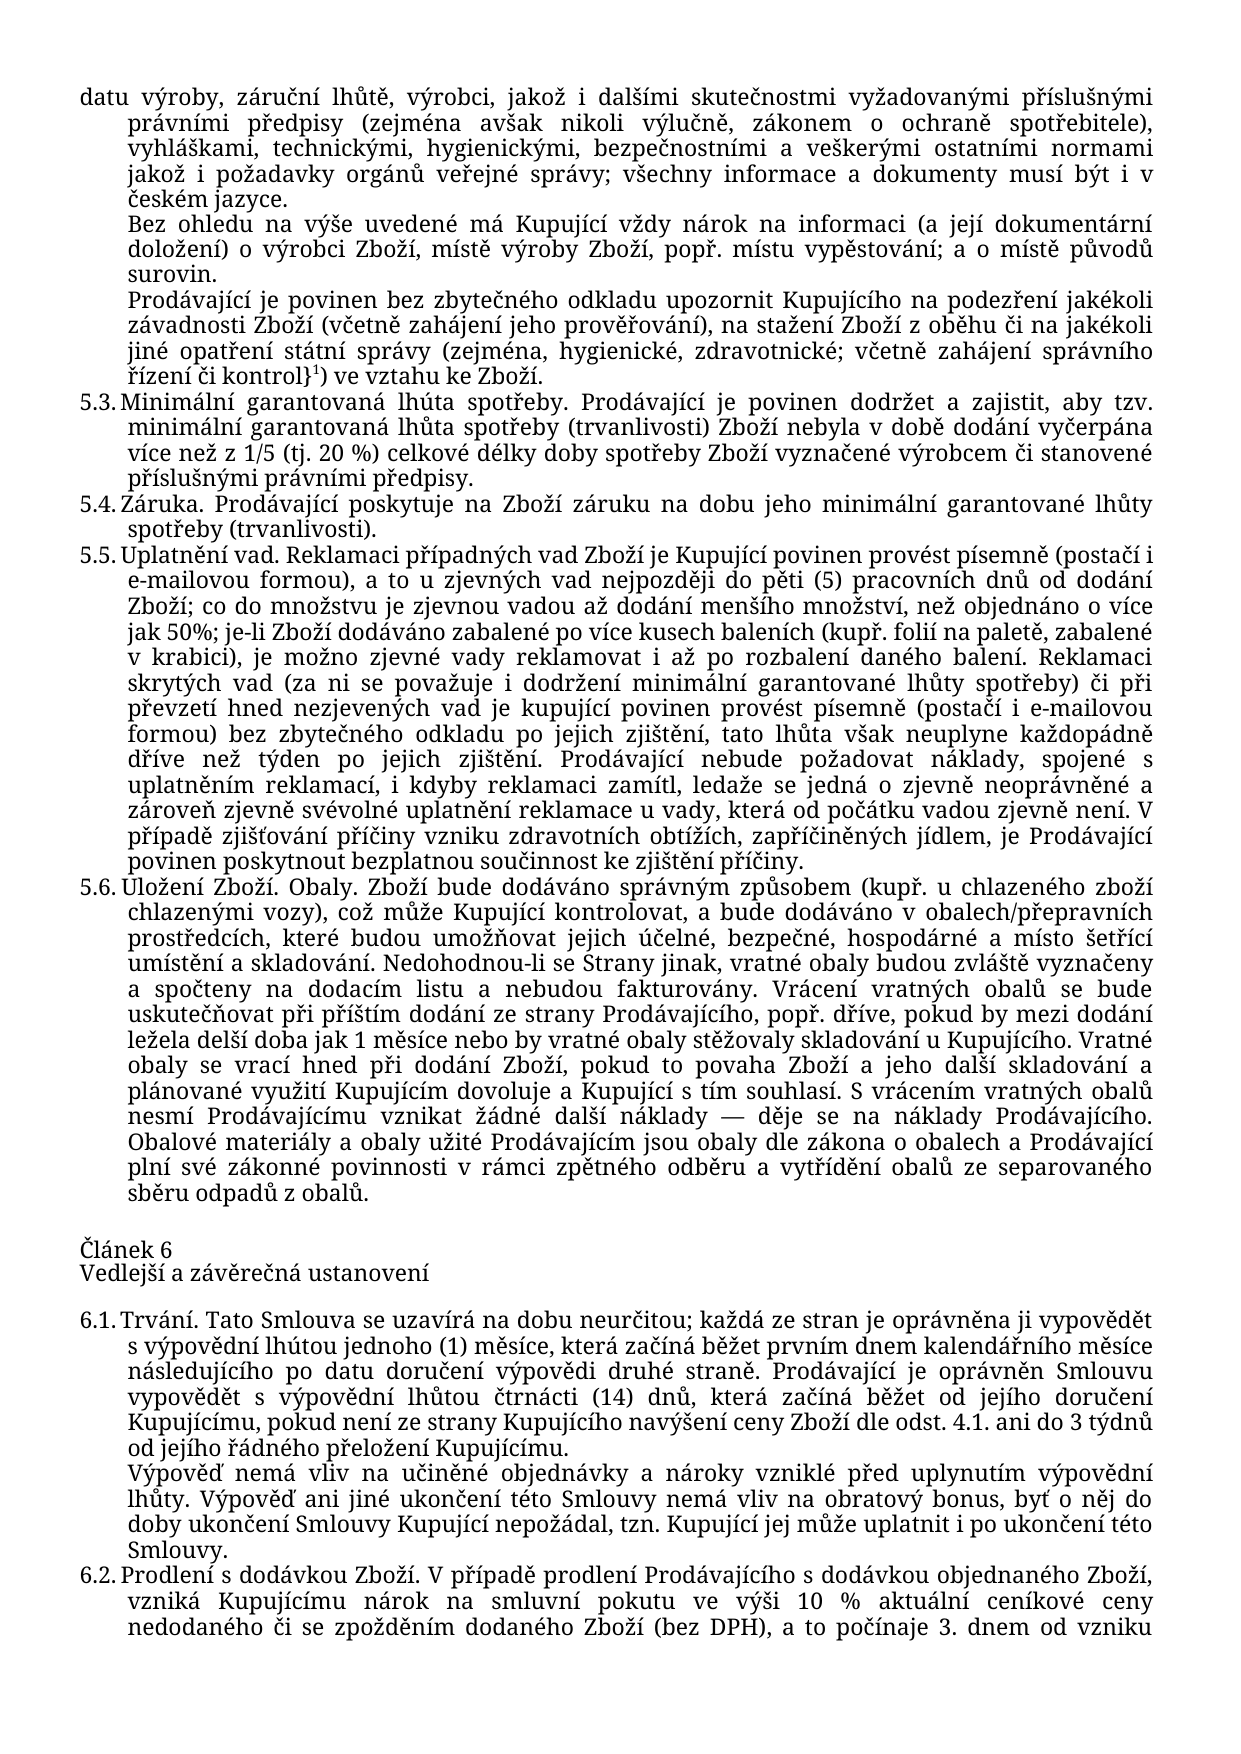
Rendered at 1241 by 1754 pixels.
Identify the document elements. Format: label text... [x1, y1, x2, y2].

list Trvání. Tato Smlouva se uzavírá na dobu neurčitou; každá ze stran je oprávněna ji vypovědět s výpovědní lhútou jednoho (1) měsíce, která začíná běžet prvním dnem kalendářního měsíce následujícího po datu doručení výpovědi druhé straně. Prodávající je oprávněn Smlouvu vypovědět s výpovědní lhůtou čtrnácti (14) dnů, která začíná běžet od jejího doručení Kupujícímu, pokud není ze strany Kupujícího navýšení ceny Zboží dle odst. 4.1. ani do 3 týdnů od jejího řádného přeložení Kupujícímu. [79, 1308, 1154, 1461]
text Vedlejší a závěrečná ustanovení [79, 1263, 1154, 1286]
text Bez ohledu na výše uvedené má Kupující vždy nárok na informaci (a její dokumentární doložení) o výrobci Zboží, místě výroby Zboží, popř. místu vypěstování; a o místě původů surovin. [127, 213, 1154, 288]
text Článek 6 [79, 1240, 1154, 1263]
text Prodávající je povinen bez zbytečného odkladu upozornit Kupujícího na podezření jakékoli závadnosti Zboží (včetně zahájení jeho prověřování), na stažení Zboží z oběhu či na jakékoli jiné opatření státní správy (zejména, hygienické, zdravotnické; včetně zahájení správního řízení či kontrol}1) ve vztahu ke Zboží. [127, 288, 1154, 390]
list Záruka. Prodávající poskytuje na Zboží záruku na dobu jeho minimální garantované lhůty spotřeby (trvanlivosti). [79, 492, 1154, 543]
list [79, 1563, 1154, 1640]
list Uplatnění vad. Reklamaci případných vad Zboží je Kupující povinen provést písemně (postačí i e-mailovou formou), a to u zjevných vad nejpozději do pěti (5) pracovních dnů od dodání Zboží; co do množstvu je zjevnou vadou až dodání menšího množství, než objednáno o více jak 50%; je-li Zboží dodáváno zabalené po více kusech baleních (kupř. folií na paletě, zabalené v krabici), je možno zjevné vady reklamovat i až po rozbalení daného balení. Reklamaci skrytých vad (za ni se považuje i dodržení minimální garantované lhůty spotřeby) či při převzetí hned nezjevených vad je kupující povinen provést písemně (postačí i e-mailovou formou) bez zbytečného odkladu po jejich zjištění, tato lhůta však neuplyne každopádně dříve než týden po jejich zjištění. Prodávající nebude požadovat náklady, spojené s uplatněním reklamací, i kdyby reklamaci zamítl, ledaže se jedná o zjevně neoprávněné a zároveň zjevně svévolné uplatnění reklamace u vady, která od počátku vadou zjevně není. V případě zjišťování příčiny vzniku zdravotních obtížích, zapříčiněných jídlem, je Prodávající povinen poskytnout bezplatnou součinnost ke zjištění příčiny. [79, 543, 1154, 875]
text datu výroby, záruční lhůtě, výrobci, jakož i dalšími skutečnostmi vyžadovanými příslušnými právními předpisy (zejména avšak nikoli výlučně, zákonem o ochraně spotřebitele), vyhláškami, technickými, hygienickými, bezpečnostními a veškerými ostatními normami jakož i požadavky orgánů veřejné správy; všechny informace a dokumenty musí být i v českém jazyce. [79, 85, 1154, 213]
text Výpověď nemá vliv na učiněné objednávky a nároky vzniklé před uplynutím výpovědní lhůty. Výpověď ani jiné ukončení této Smlouvy nemá vliv na obratový bonus, byť o něj do doby ukončení Smlouvy Kupující nepožádal, tzn. Kupující jej může uplatnit i po ukončení této Smlouvy. [127, 1461, 1154, 1563]
list Uložení Zboží. Obaly. Zboží bude dodáváno správným způsobem (kupř. u chlazeného zboží chlazenými vozy), což může Kupující kontrolovat, a bude dodáváno v obalech/přepravních prostředcích, které budou umožňovat jejich účelné, bezpečné, hospodárné a místo šetřící umístění a skladování. Nedohodnou-li se Strany jinak, vratné obaly budou zvláště vyznačeny a spočteny na dodacím listu a nebudou fakturovány. Vrácení vratných obalů se bude uskutečňovat při příštím dodání ze strany Prodávajícího, popř. dříve, pokud by mezi dodání ležela delší doba jak 1 měsíce nebo by vratné obaly stěžovaly skladování u Kupujícího. Vratné obaly se vrací hned při dodání Zboží, pokud to povaha Zboží a jeho další skladování a plánované využití Kupujícím dovoluje a Kupující s tím souhlasí. S vrácením vratných obalů nesmí Prodávajícímu vznikat žádné další náklady — děje se na náklady Prodávajícího. Obalové materiály a obaly užité Prodávajícím jsou obaly dle zákona o obalech a Prodávající plní své zákonné povinnosti v rámci zpětného odběru a vytřídění obalů ze separovaného sběru odpadů z obalů. [79, 875, 1154, 1206]
list Minimální garantovaná lhúta spotřeby. Prodávající je povinen dodržet a zajistit, aby tzv. minimální garantovaná lhůta spotřeby (trvanlivosti) Zboží nebyla v době dodání vyčerpána více než z 1/5 (tj. 20 %) celkové délky doby spotřeby Zboží vyznačené výrobcem či stanovené příslušnými právními předpisy. [79, 390, 1154, 492]
